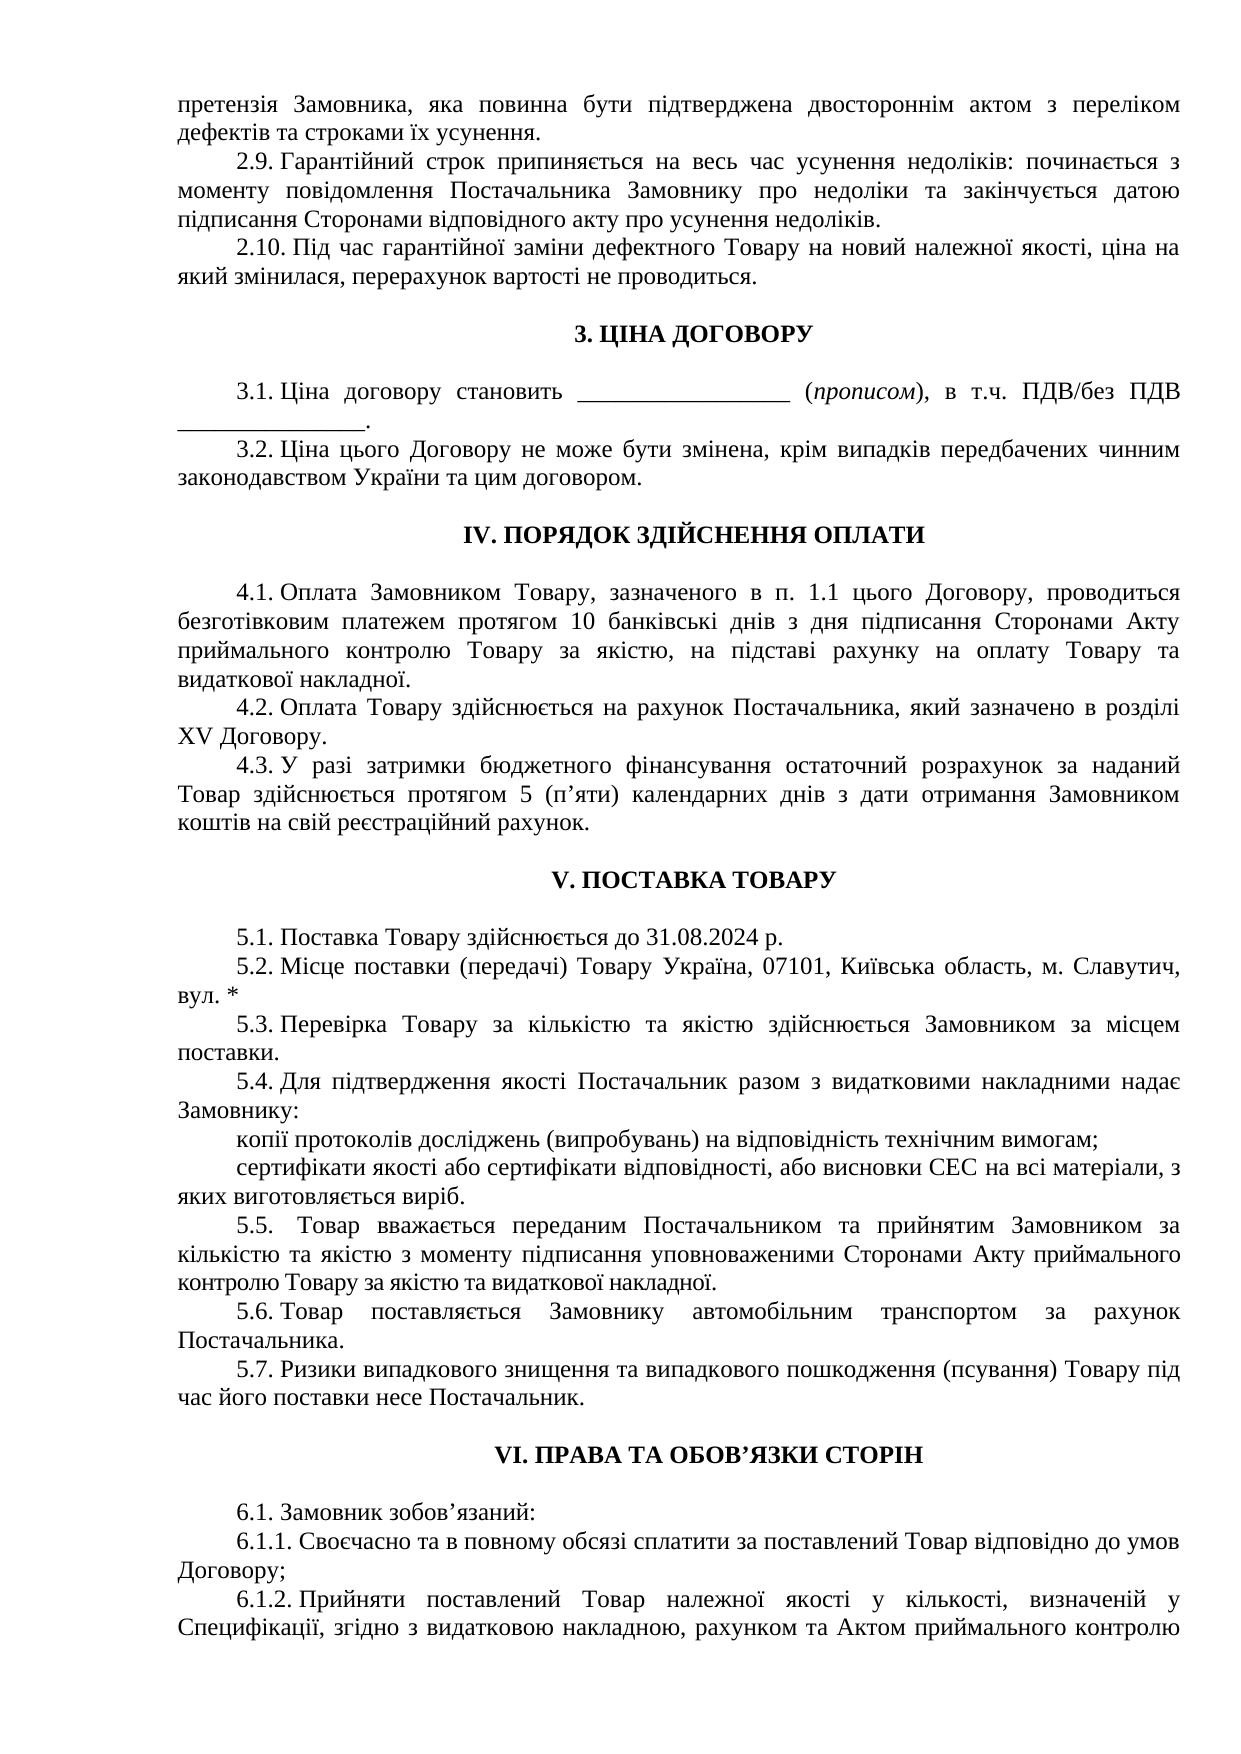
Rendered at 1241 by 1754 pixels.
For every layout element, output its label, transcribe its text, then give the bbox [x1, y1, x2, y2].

list сертифікати якості або сертифікати відповідності, або висновки СЕС на всі матеріали, з яких виготовляється виріб. [177, 1152, 1181, 1210]
text 5.7. Ризики випадкового знищення та випадкового пошкодження (псування) Товару під час його поставки несе Постачальник. [177, 1354, 1181, 1411]
list 5.4. Для підтвердження якості Постачальник разом з видатковими накладними надає Замовнику: [177, 1066, 1181, 1124]
text 6.1. Замовник зобов’язаний: [177, 1497, 1181, 1526]
text 6.1.1. Своєчасно та в повному обсязі сплатити за поставлений Товар відповідно до умов Договору; [177, 1526, 1181, 1584]
text VI. ПРАВА ТА ОБОВ’ЯЗКИ СТОРІН [207, 1440, 1181, 1469]
list 2.9. Гарантійний строк припиняється на весь час усунення недоліків: починається з моменту повідомлення Постачальника Замовнику про недоліки та закінчується датою підписання Сторонами відповідного акту про усунення недоліків. [177, 146, 1181, 232]
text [177, 1584, 1181, 1641]
text IV. ПОРЯДОК ЗДІЙСНЕННЯ ОПЛАТИ [177, 520, 1181, 549]
text 3. ЦІНА ДОГОВОРУ [177, 319, 1181, 347]
text 3.1. Ціна договору становить _________________ (прописом), в т.ч. ПДВ/без ПДВ _______________. [177, 376, 1181, 434]
text 5.2. Місце поставки (передачі) Товару Україна, 07101, Київська область, м. Славутич, вул. * [177, 951, 1181, 1009]
text 5.3. Перевірка Товару за кількістю та якістю здійснюється Замовником за місцем поставки. [177, 1009, 1181, 1066]
text 5.5. Товар вважається переданим Постачальником та прийнятим Замовником за кількістю та якістю з моменту підписання уповноваженими Сторонами Акту приймального контролю Товару за якістю та видаткової накладної. [177, 1210, 1181, 1296]
text 5.1. Поставка Товару здійснюється до 31.08.2024 р. [177, 922, 1181, 951]
text 4.3. У разі затримки бюджетного фінансування остаточний розрахунок за наданий Товар здійснюється протягом 5 (п’яти) календарних днів з дати отримання Замовником коштів на свій реєстраційний рахунок. [177, 750, 1181, 836]
text 3.2. Ціна цього Договору не може бути змінена, крім випадків передбачених чинним законодавством України та цим договором. [177, 434, 1181, 491]
list копії протоколів досліджень (випробувань) на відповідність технічним вимогам; [177, 1124, 1181, 1152]
text 4.1. Оплата Замовником Товару, зазначеного в п. 1.1 цього Договору, проводиться безготівковим платежем протягом 10 банківські днів з дня підписання Сторонами Акту приймального контролю Товару за якістю, на підставі рахунку на оплату Товару та видаткової накладної. [177, 577, 1181, 692]
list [177, 89, 1181, 146]
list 2.10. Під час гарантійної заміни дефектного Товару на новий належної якості, ціна на який змінилася, перерахунок вартості не проводиться. [177, 232, 1181, 290]
text 5.6. Товар поставляється Замовнику автомобільним транспортом за рахунок Постачальника. [177, 1296, 1181, 1354]
text 4.2. Оплата Товару здійснюється на рахунок Постачальника, який зазначено в розділі ХV Договору. [177, 692, 1181, 750]
text V. ПОСТАВКА ТОВАРУ [177, 865, 1181, 894]
